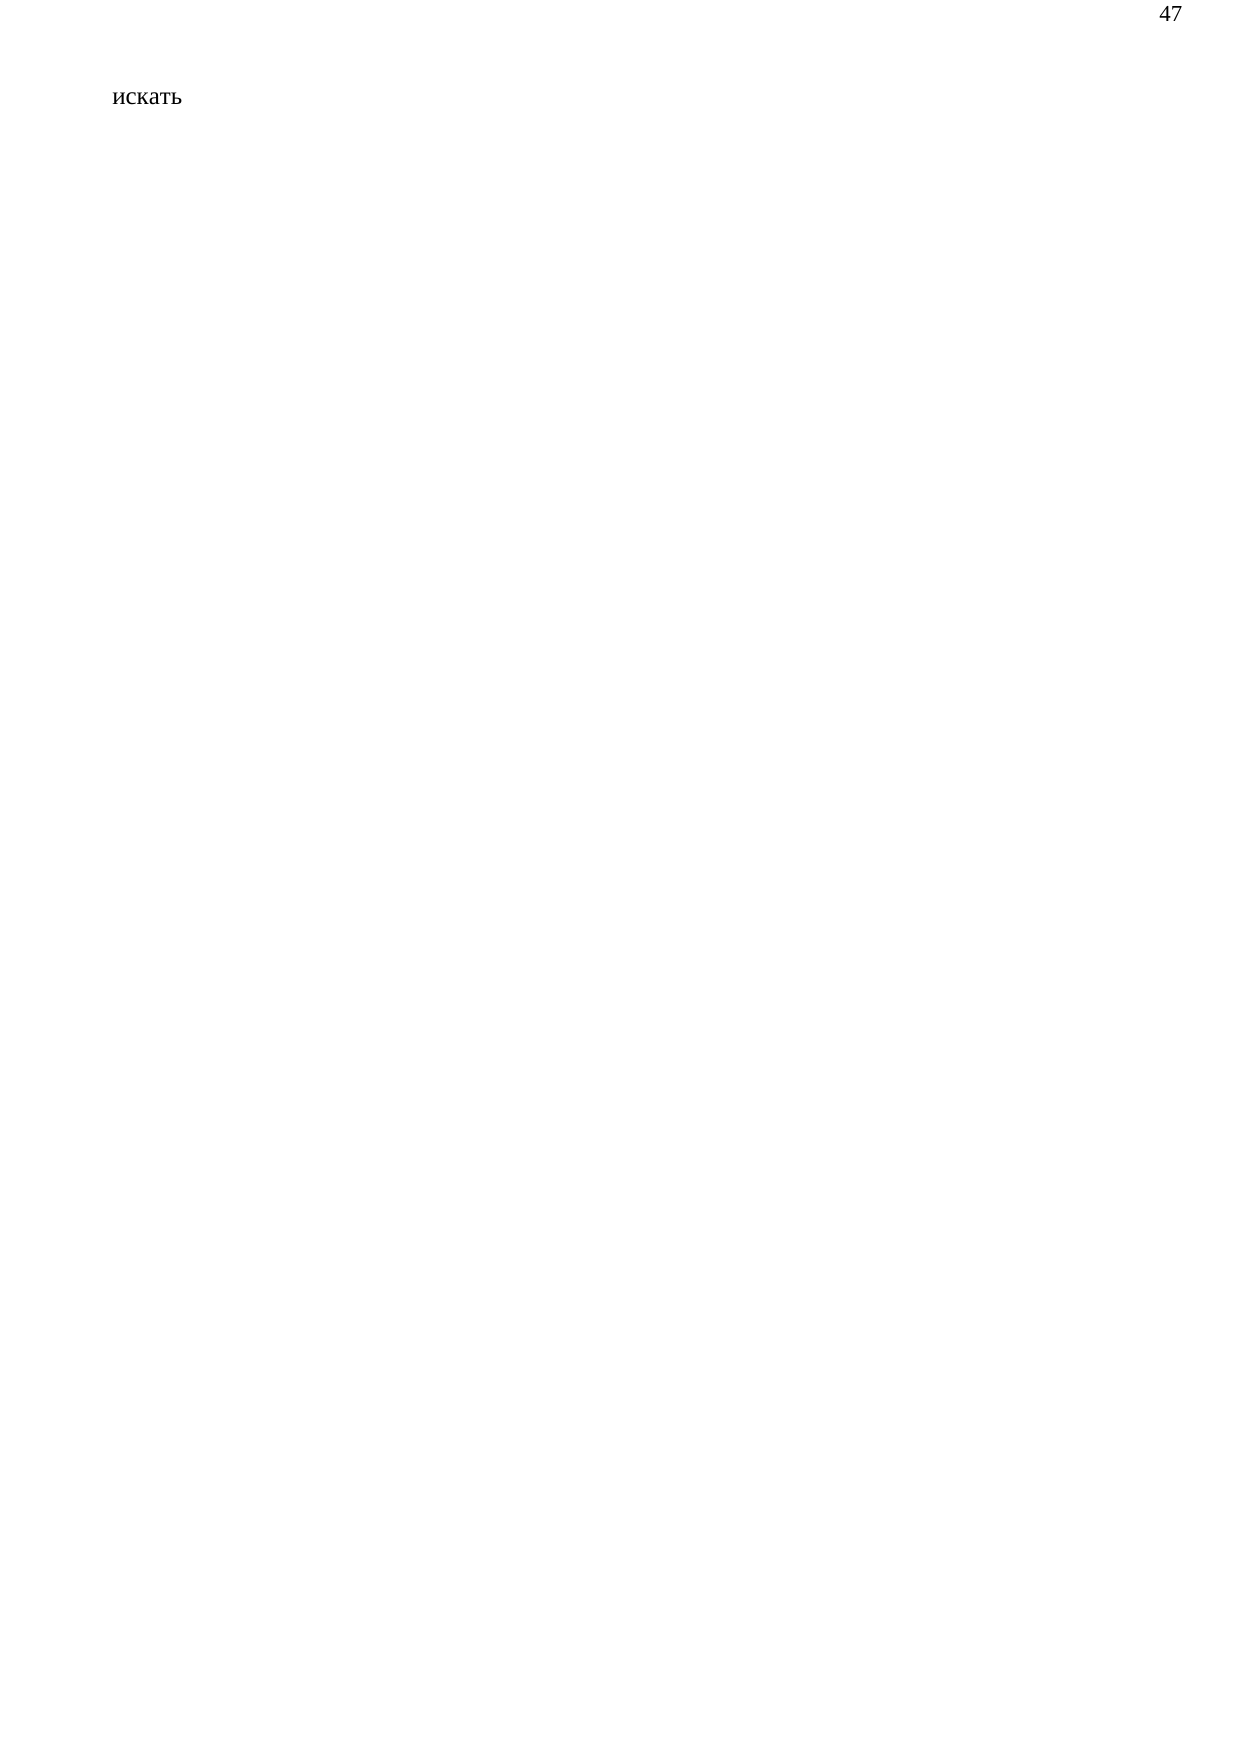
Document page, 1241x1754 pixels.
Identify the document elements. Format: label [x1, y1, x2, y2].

list [112, 81, 1095, 110]
